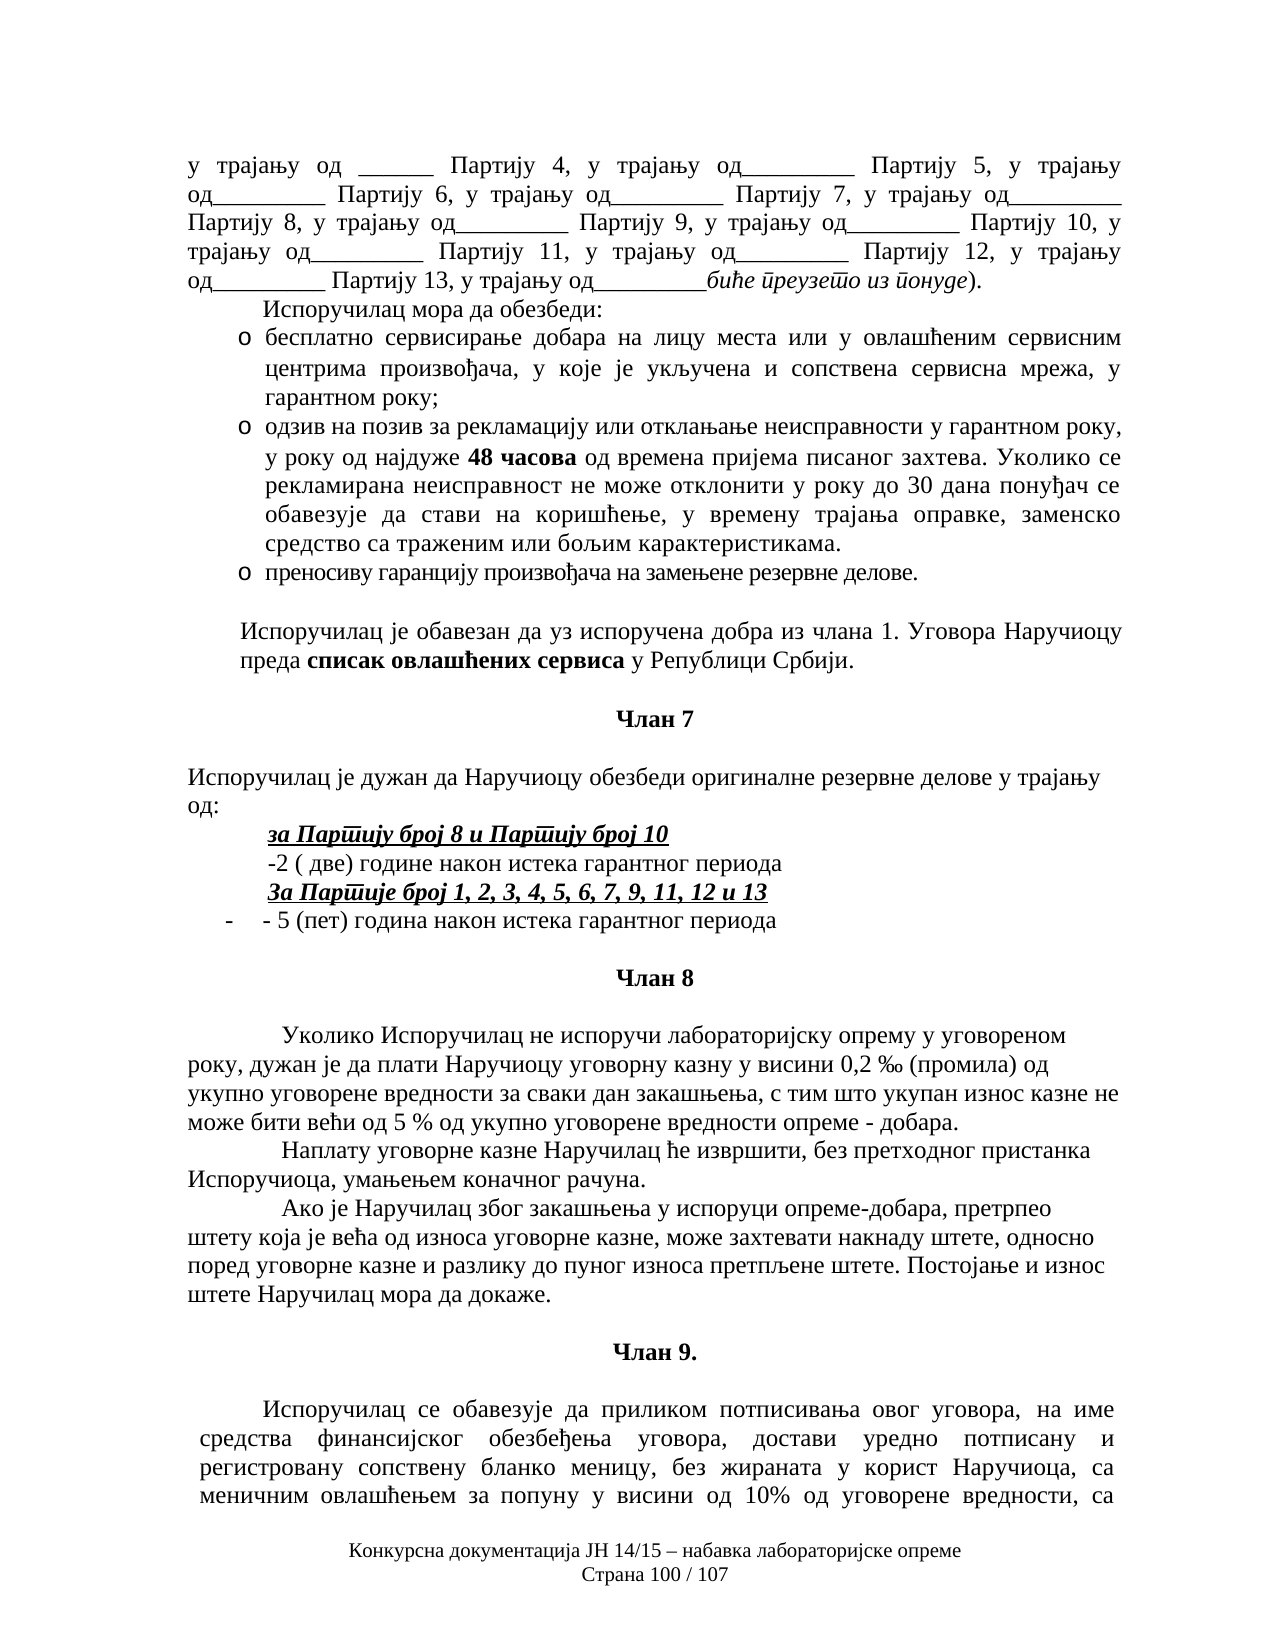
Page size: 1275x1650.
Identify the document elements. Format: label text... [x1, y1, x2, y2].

text За Партије број 1, 2, 3, 4, 5, 6, 7, 9, 11, 12 и 13 [268, 877, 1122, 905]
list преносиву гаранцију произвођача на замењене резервне делове. [237, 557, 1122, 587]
text Члан 7 [187, 704, 1122, 733]
text -2 ( две) године након истека гарантног периода [268, 848, 1122, 877]
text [187, 150, 1122, 294]
text Испоручилац мора да обезбеди: [240, 294, 1122, 322]
text Испоручилац је дужан да Наручиоцу обезбеди оригиналне резервне делове у трајању од: [187, 762, 1122, 819]
text за Партију број 8 и Партију број 10 [268, 819, 1122, 848]
list - 5 (пет) година након истека гарантног периода [225, 905, 1122, 934]
list бесплатно сервисирање добара на лицу места или у овлашћеним сервисним центрима произвођача, у које је укључена и сопствена сервисна мрежа, у гарантном року; [237, 322, 1122, 411]
list одзив на позив за рекламацију или отклањање неисправности у гарантном року, у року од најдуже 48 часова од времена пријема писаног захтева. Уколико се рекламирана неисправност не може отклонити у року до 30 дана понуђач се обавезује да стави на коришћење, у времену трајања оправке, заменско средство са траженим или бољим карактеристикама. [237, 411, 1122, 557]
text Испоручилац је обавезан да уз испоручена добра из члана 1. Уговора Наручиоцу преда списак овлашћених сервиса у Републици Србији. [240, 616, 1122, 674]
text Уколико Испоручилац не испоручи лабораторијску опрему у уговореном року, дужан је да плати Наручиоцу уговорну казну у висини 0,2 ‰ (промила) од укупно уговорене вредности за сваки дан закашњења, с тим што укупан износ казне не може бити већи од 5 % од укупно уговорене вредности опреме - добара. [187, 1020, 1122, 1135]
text Ако је Наручилац због закашњења у испоруци опреме-добара, претрпео штету која је већа од износа уговорне казне, може захтевати накнаду штете, односно поред уговорне казне и разлику до пуног износа претпљене штете. Постојање и износ штете Наручилац мора да докаже. [187, 1193, 1122, 1308]
text Члан 8 [187, 963, 1122, 992]
text Наплату уговорне казне Наручилац ће извршити, без претходног пристанка Испоручиоца, умањењем коначног рачуна. [187, 1135, 1122, 1193]
text Члан 9. [187, 1337, 1122, 1365]
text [199, 1394, 1114, 1509]
